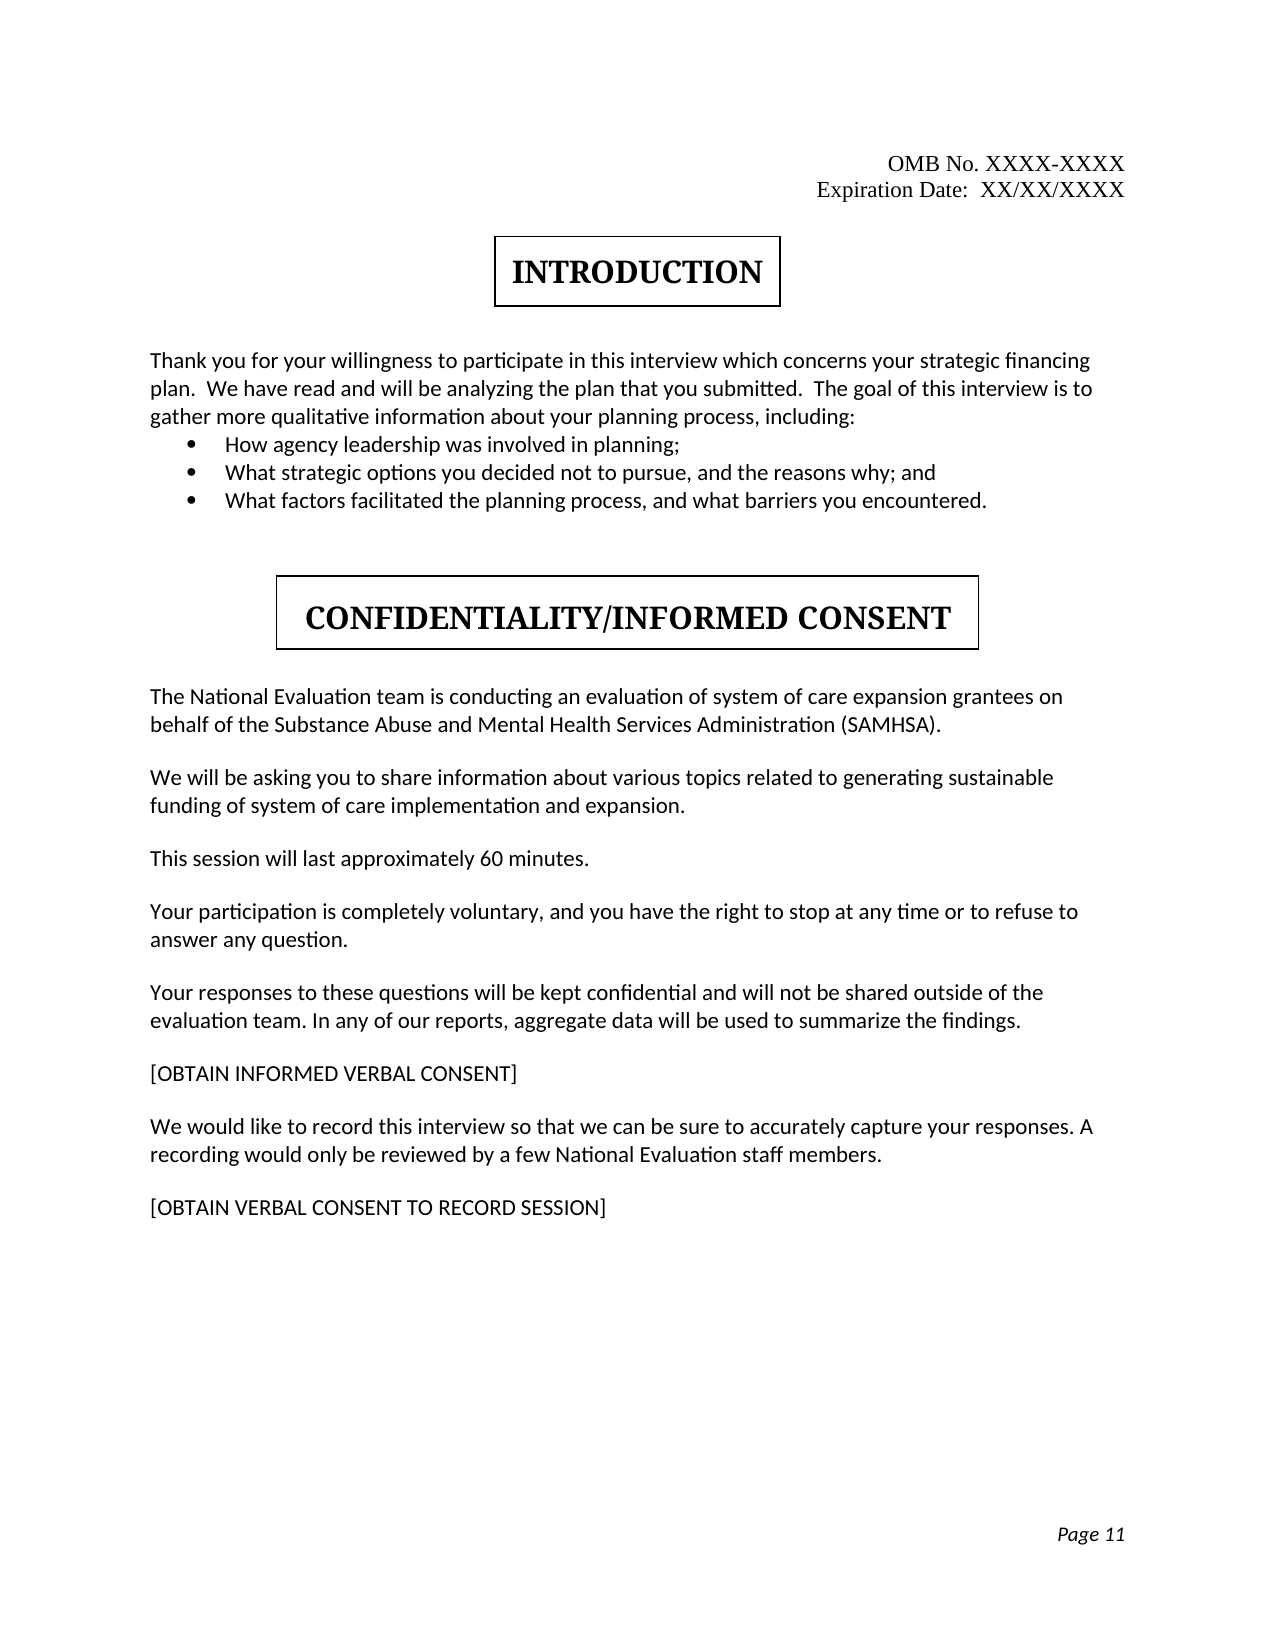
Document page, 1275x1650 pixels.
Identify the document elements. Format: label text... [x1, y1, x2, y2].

text [OBTAIN INFORMED VERBAL CONSENT] [150, 1059, 1125, 1087]
text Your participation is completely voluntary, and you have the right to stop at any time or to refuse to answer any question. [150, 897, 1125, 953]
text [OBTAIN VERBAL CONSENT TO RECORD SESSION] [150, 1193, 1125, 1222]
text The National Evaluation team is conducting an evaluation of system of care expansion grantees on behalf of the Substance Abuse and Mental Health Services Administration (SAMHSA). [150, 682, 1125, 738]
text Your responses to these questions will be kept confidential and will not be shared outside of the evaluation team. In any of our reports, aggregate data will be used to summarize the findings. [150, 978, 1125, 1034]
text Expiration Date: XX/XX/XXXX [150, 176, 1125, 203]
table_header INTRODUCTION [496, 237, 779, 305]
text We would like to record this interview so that we can be sure to accurately capture your responses. A recording would only be reviewed by a few National Evaluation staff members. [150, 1112, 1125, 1168]
list How agency leadership was involved in planning; [187, 430, 1125, 458]
text OMB No. XXXX-XXXX [150, 150, 1125, 176]
text This session will last approximately 60 minutes. [150, 844, 1125, 872]
list What strategic options you decided not to pursue, and the reasons why; and [187, 458, 1125, 486]
list What factors facilitated the planning process, and what barriers you encountered. [187, 486, 1125, 514]
text We will be asking you to share information about various topics related to generating sustainable funding of system of care implementation and expansion. [150, 763, 1125, 819]
text Thank you for your willingness to participate in this interview which concerns your strategic financing plan. We have read and will be analyzing the plan that you submitted. The goal of this interview is to gather more qualitative information about your planning process, including: [150, 346, 1125, 430]
